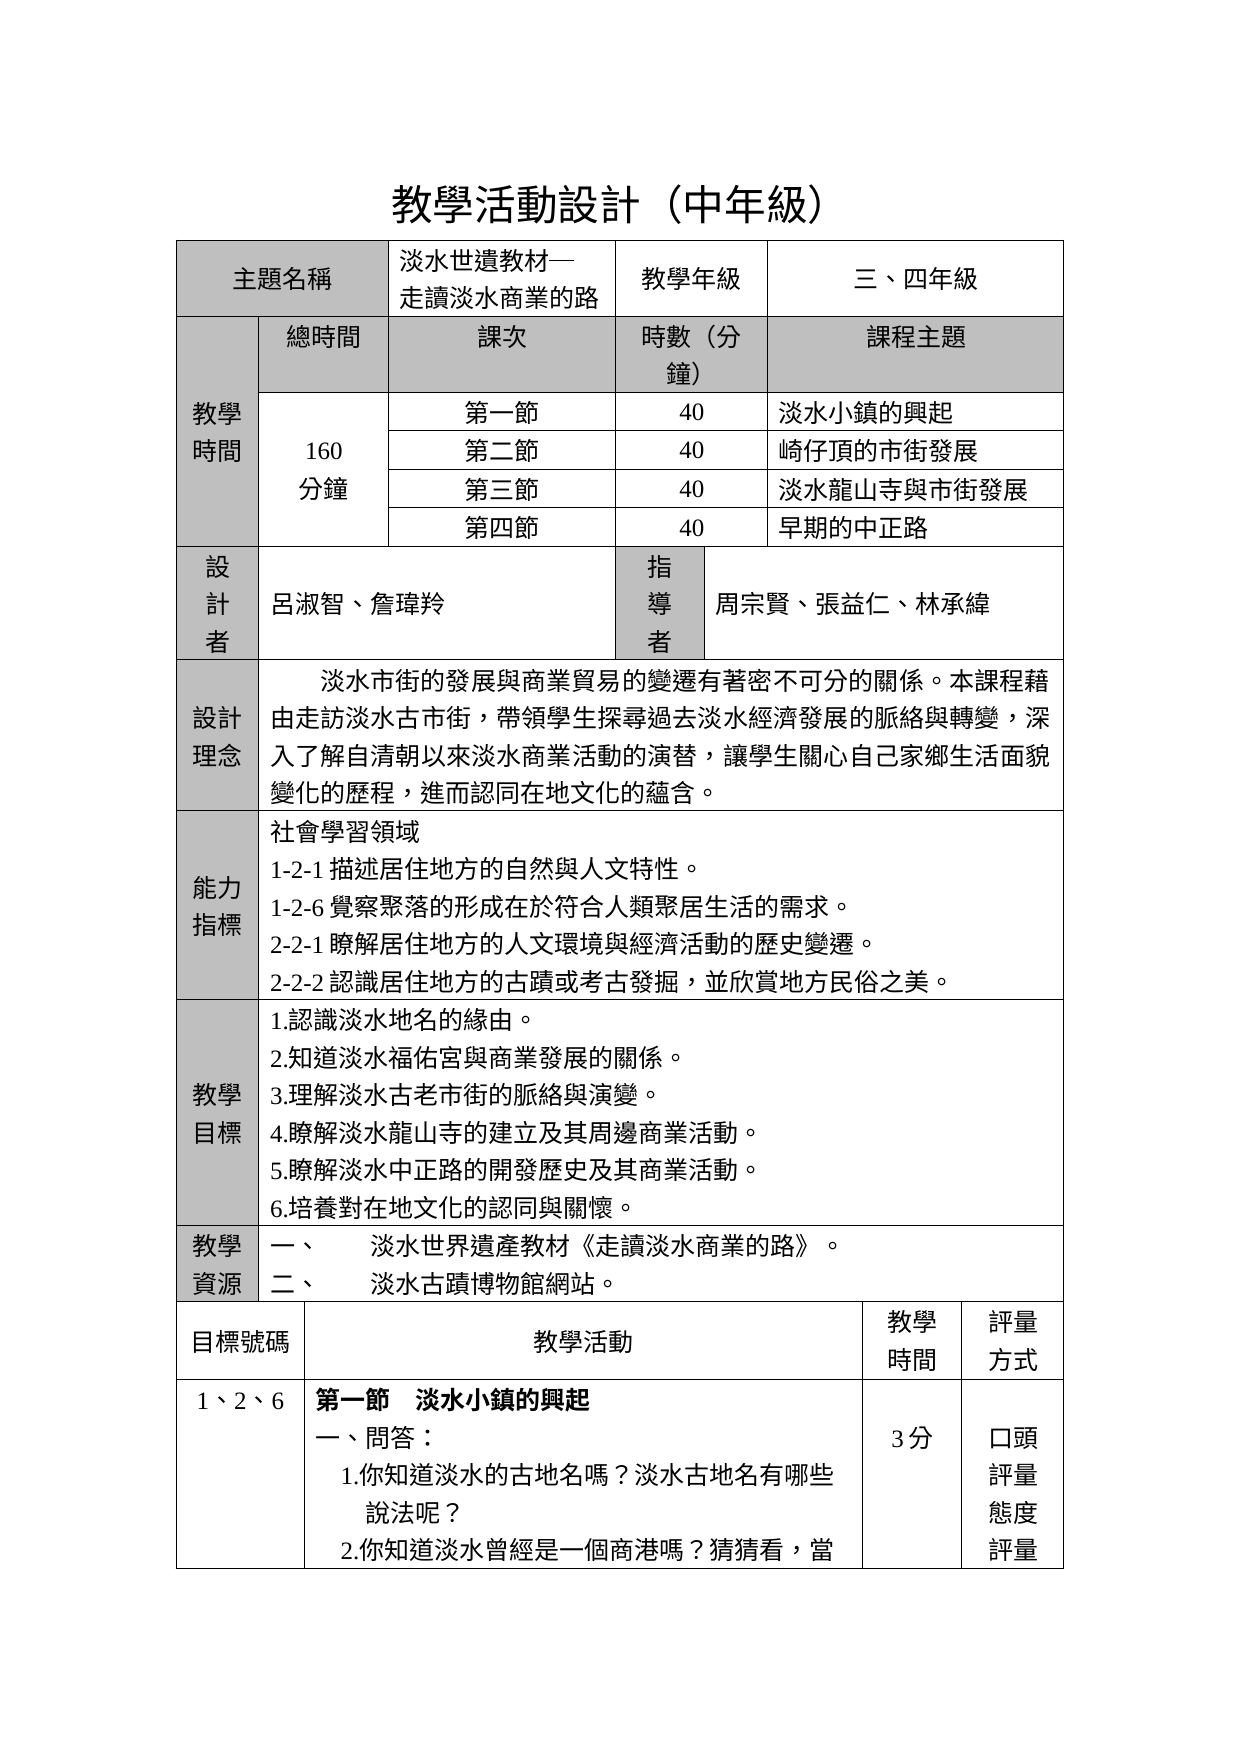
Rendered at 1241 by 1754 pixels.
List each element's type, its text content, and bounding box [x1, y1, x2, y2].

table_header 主題名稱 [177, 241, 388, 316]
table_cell 呂淑智、詹瑋羚 [259, 547, 615, 659]
table_cell 周宗賢、張益仁、林承緯 [705, 547, 1063, 659]
table_cell 設 計 者 [177, 547, 258, 659]
table_cell 社會學習領域 1-2-1描述居住地方的自然與人文特性。 1-2-6覺察聚落的形成在於符合人類聚居生活的需求。 2-2-1瞭解居住地方的人文環境與經濟活動的歷史變遷。 2-2-2認識居住地方的古蹟或考古發掘，並欣賞地方民俗之美。 [259, 811, 1063, 999]
table_cell 40 [616, 508, 767, 546]
table_cell 教學目標 [177, 1000, 258, 1225]
table_cell 第二節 [389, 431, 615, 469]
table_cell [305, 1380, 862, 1568]
table_cell 目標號碼 [177, 1302, 304, 1379]
table_cell 第三節 [389, 470, 615, 507]
text 教學活動設計（中年級） [187, 164, 1053, 239]
table_cell 崎仔頂的市街發展 [768, 431, 1063, 469]
table_cell 1.認識淡水地名的緣由。 2.知道淡水福佑宮與商業發展的關係。 3.理解淡水古老市街的脈絡與演變。 4.瞭解淡水龍山寺的建立及其周邊商業活動。 5.瞭解淡水中正路的開發歷史及其商業活動。 6.培養對在地文化的認同與關懷。 [259, 1000, 1063, 1225]
table_cell 能力指標 [177, 811, 258, 999]
table_cell 40 [616, 431, 767, 469]
table_header 淡水世遺教材─ 走讀淡水商業的路 [389, 241, 615, 316]
table_cell 1、2、6 [177, 1380, 304, 1568]
table_cell 教學 時間 [863, 1302, 961, 1379]
table_cell 40 [616, 393, 767, 430]
table_cell 總時間 [259, 317, 388, 392]
table_cell 第四節 [389, 508, 615, 546]
table_cell 40 [616, 470, 767, 507]
table_cell 淡水世界遺產教材《走讀淡水商業的路》。 淡水古蹟博物館網站。 [259, 1226, 1063, 1301]
table_cell 淡水小鎮的興起 [768, 393, 1063, 430]
table_cell 160 分鐘 [259, 393, 388, 546]
table_cell 淡水龍山寺與市街發展 [768, 470, 1063, 507]
table_cell 第一節 [389, 393, 615, 430]
table_cell 教學活動 [305, 1302, 862, 1379]
table_header 三、四年級 [768, 241, 1063, 316]
table_cell 課次 [389, 317, 615, 392]
table_cell 時數（分鐘） [616, 317, 767, 392]
table_cell 課程主題 [768, 317, 1063, 392]
table_cell 淡水市街的發展與商業貿易的變遷有著密不可分的關係。本課程藉由走訪淡水古市街，帶領學生探尋過去淡水經濟發展的脈絡與轉變，深入了解自清朝以來淡水商業活動的演替，讓學生關心自己家鄉生活面貌變化的歷程，進而認同在地文化的蘊含。 [259, 660, 1063, 810]
table_cell 教學時間 [177, 317, 258, 546]
table_cell 評量 方式 [962, 1302, 1063, 1379]
table_header 教學年級 [616, 241, 767, 316]
table_cell 3分 10分 23分 4分 [863, 1380, 961, 1568]
table_cell 口頭 評量 態度 評量 [962, 1380, 1063, 1568]
table_cell 早期的中正路 [768, 508, 1063, 546]
table_cell 設計理念 [177, 660, 258, 810]
table_cell 教學資源 [177, 1226, 258, 1301]
table_cell 指 導 者 [616, 547, 704, 659]
